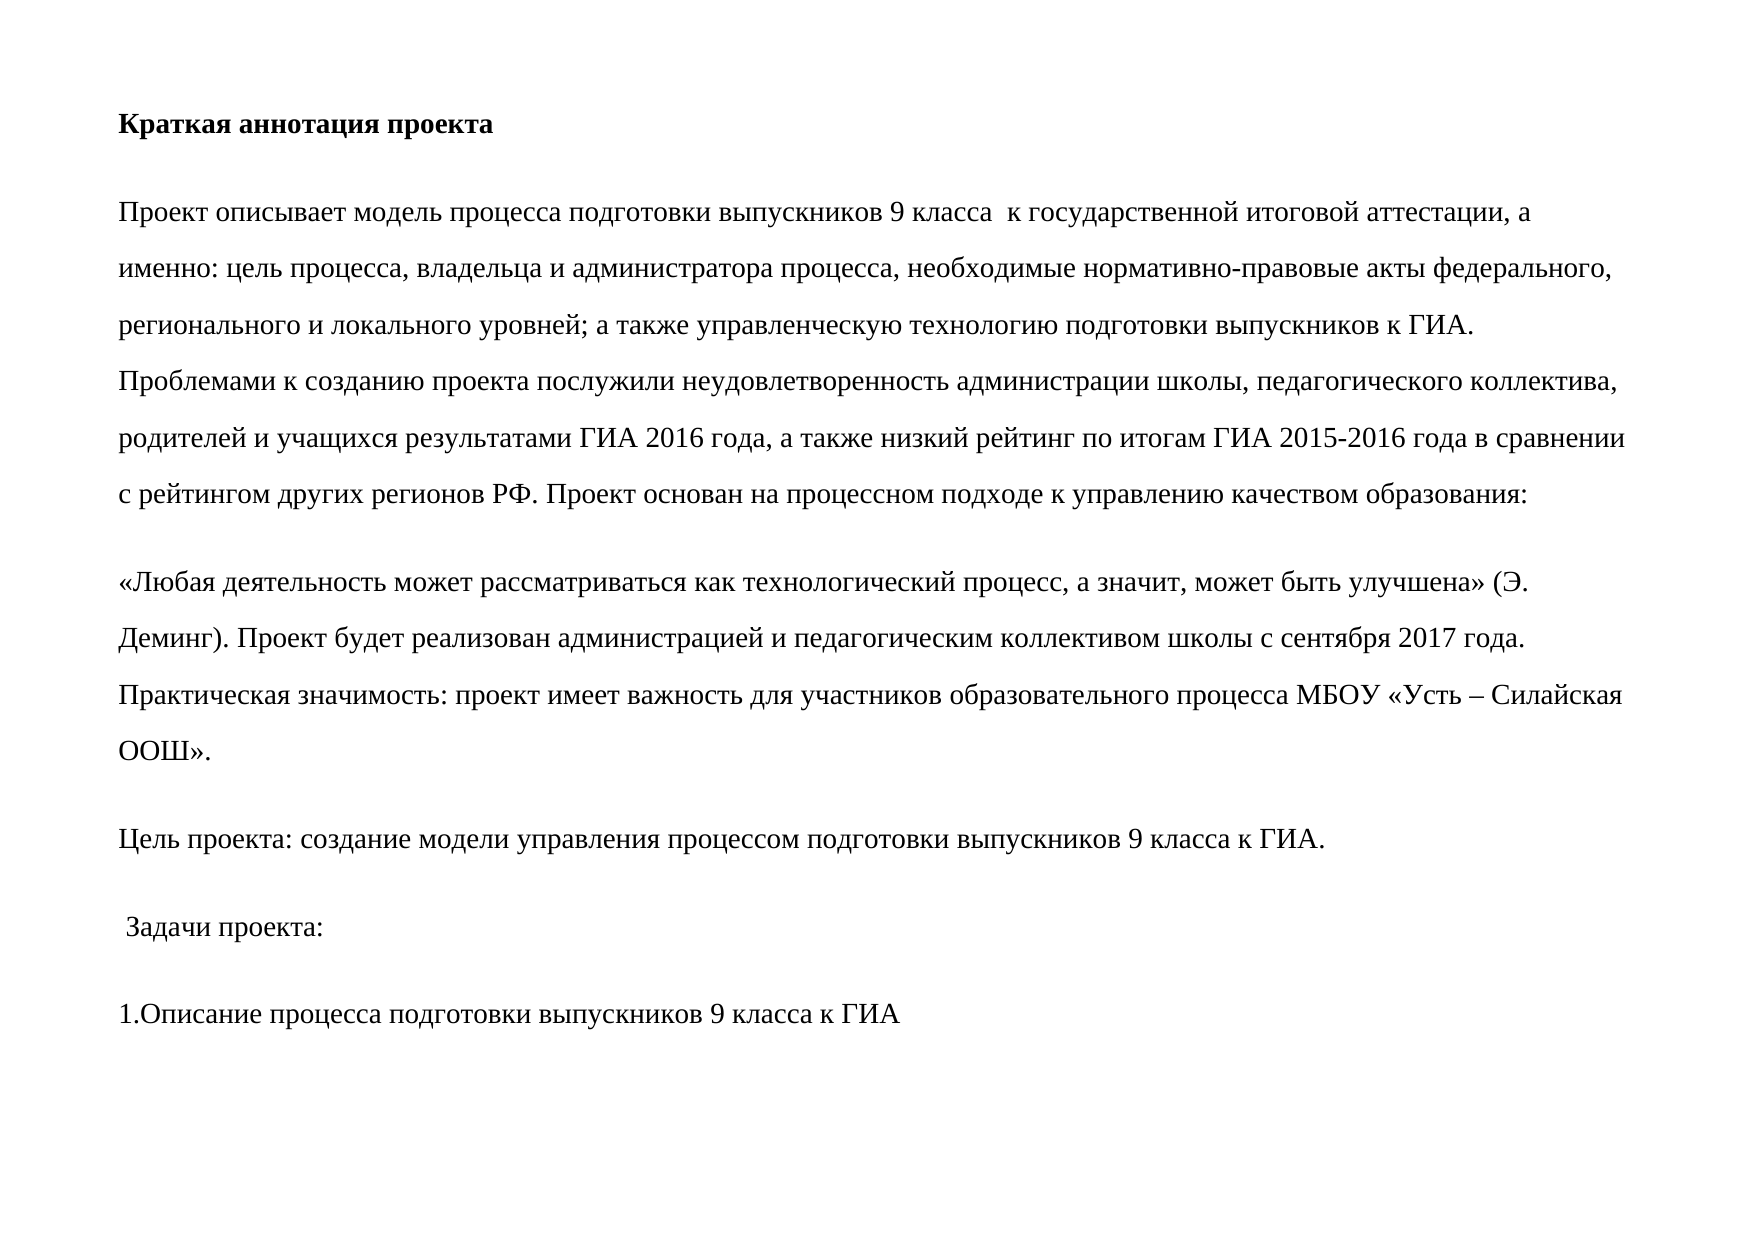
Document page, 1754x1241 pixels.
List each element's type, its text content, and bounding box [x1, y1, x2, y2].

text Проект описывает модель процесса подготовки выпускников 9 класса к государственной итоговой аттестации, а именно: цель процесса, владельца и администратора процесса, необходимые нормативно-правовые акты федерального, регионального и локального уровней; а также управленческую технологию подготовки выпускников к ГИА. Проблемами к созданию проекта послужили неудовлетворенность администрации школы, педагогического коллектива, родителей и учащихся результатами ГИА 2016 года, а также низкий рейтинг по итогам ГИА 2015-2016 года в сравнении с рейтингом других регионов РФ. Проект основан на процессном подходе к управлению качеством образования: [118, 176, 1636, 515]
text 1.Описание процесса подготовки выпускников 9 класса к ГИА [118, 979, 1636, 1035]
text «Любая деятельность может рассматриваться как технологический процесс, а значит, может быть улучшена» (Э. Деминг). Проект будет реализован администрацией и педагогическим коллективом школы с сентября 2017 года. Практическая значимость: проект имеет важность для участников образовательного процесса МБОУ «Усть – Силайская ООШ». [118, 546, 1636, 772]
text Задачи проекта: [118, 891, 1636, 947]
text Цель проекта: создание модели управления процессом подготовки выпускников 9 класса к ГИА. [118, 803, 1636, 860]
text Краткая аннотация проекта [118, 88, 1636, 145]
